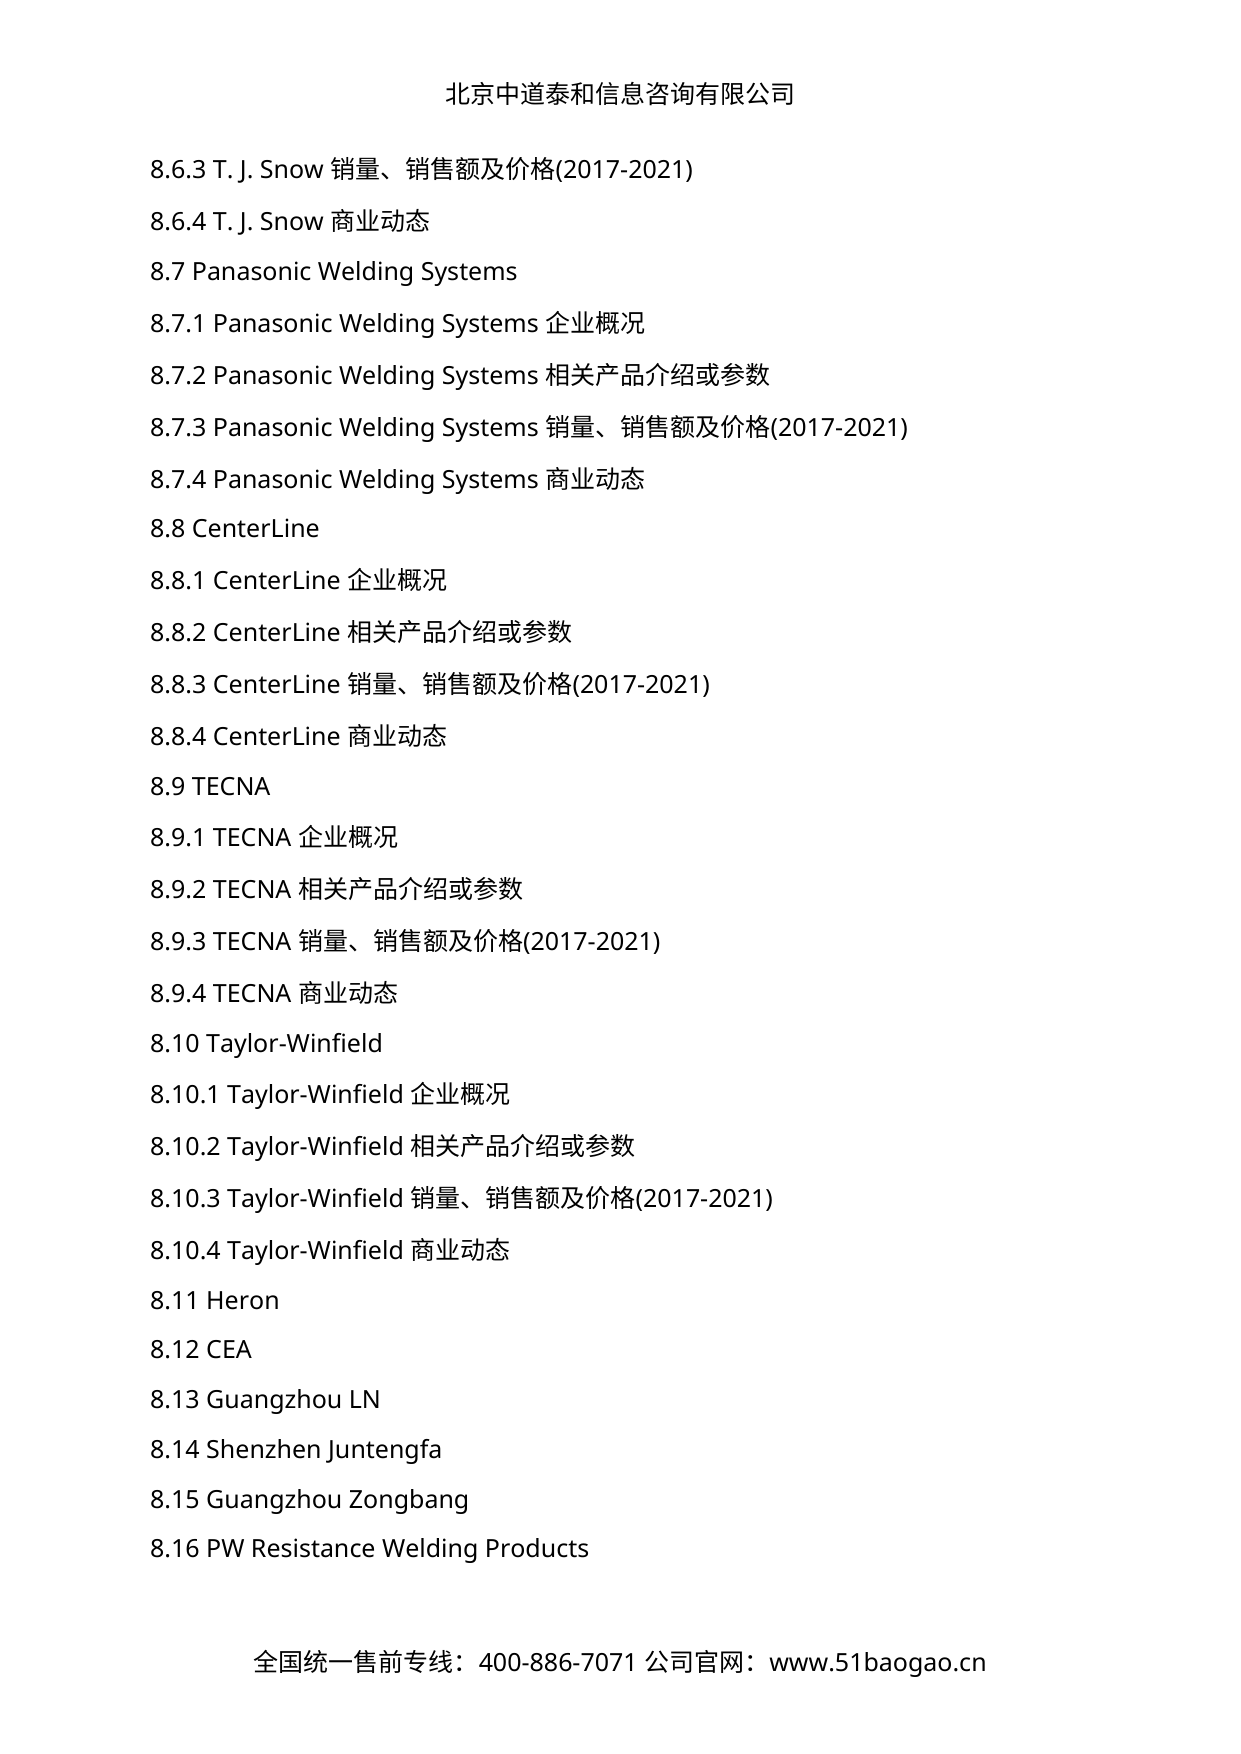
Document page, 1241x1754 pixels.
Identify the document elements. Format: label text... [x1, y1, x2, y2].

text 8.10.4 Taylor-Winfield 商业动态 [150, 1231, 1090, 1267]
text 8.9.4 TECNA 商业动态 [150, 973, 1090, 1010]
text 8.15 Guangzhou Zongbang [150, 1481, 1090, 1515]
text 8.14 Shenzhen Juntengfa [150, 1432, 1090, 1466]
text 8.6.3 T. J. Snow 销量、销售额及价格(2017-2021) [150, 150, 1090, 186]
text 8.9.2 TECNA 相关产品介绍或参数 [150, 870, 1090, 906]
text 8.9 TECNA [150, 768, 1090, 802]
text 8.9.3 TECNA 销量、销售额及价格(2017-2021) [150, 922, 1090, 958]
text 8.9.1 TECNA 企业概况 [150, 818, 1090, 854]
text 8.10.1 Taylor-Winfield 企业概况 [150, 1075, 1090, 1111]
text 8.10 Taylor-Winfield [150, 1025, 1090, 1059]
text 8.7.2 Panasonic Welding Systems 相关产品介绍或参数 [150, 355, 1090, 392]
text 8.11 Heron [150, 1282, 1090, 1317]
text 8.6.4 T. J. Snow 商业动态 [150, 202, 1090, 238]
text 8.7.4 Panasonic Welding Systems 商业动态 [150, 459, 1090, 495]
text 8.8.2 CenterLine 相关产品介绍或参数 [150, 612, 1090, 649]
text 8.8 CenterLine [150, 511, 1090, 545]
text 8.10.3 Taylor-Winfield 销量、销售额及价格(2017-2021) [150, 1179, 1090, 1215]
text 8.7 Panasonic Welding Systems [150, 254, 1090, 288]
text 8.10.2 Taylor-Winfield 相关产品介绍或参数 [150, 1127, 1090, 1163]
text 8.7.1 Panasonic Welding Systems 企业概况 [150, 303, 1090, 340]
text 8.12 CEA [150, 1332, 1090, 1366]
text 8.8.1 CenterLine 企业概况 [150, 561, 1090, 597]
text 8.8.3 CenterLine 销量、销售额及价格(2017-2021) [150, 664, 1090, 701]
text 8.16 PW Resistance Welding Products [150, 1531, 1090, 1565]
text 8.13 Guangzhou LN [150, 1382, 1090, 1416]
text 8.8.4 CenterLine 商业动态 [150, 716, 1090, 752]
text 8.7.3 Panasonic Welding Systems 销量、销售额及价格(2017-2021) [150, 407, 1090, 443]
